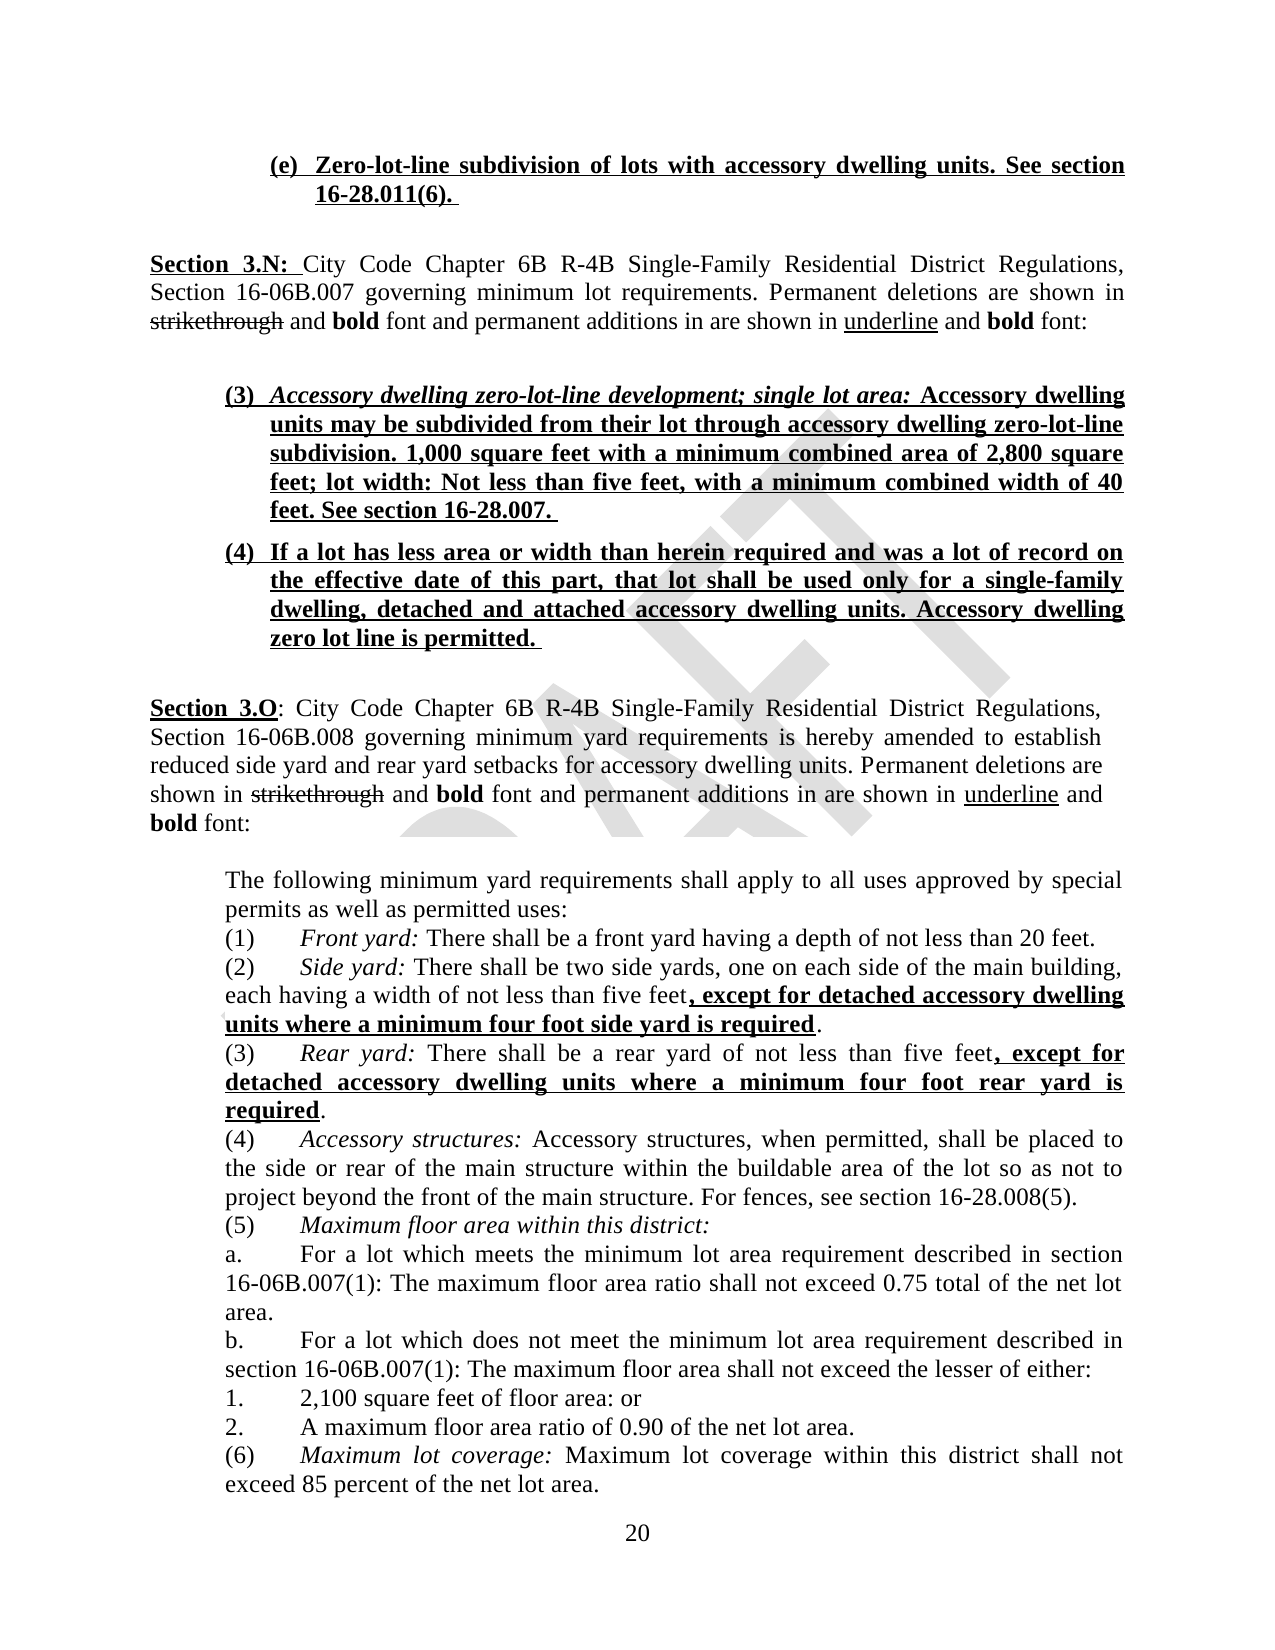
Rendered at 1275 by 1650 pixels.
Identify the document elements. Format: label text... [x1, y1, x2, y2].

text 2. A maximum floor area ratio of 0.90 of the net lot area. [225, 1412, 1125, 1440]
text Section 3.N: City Code Chapter 6B R-4B Single-Family Residential District Regulations, Section 16-06B.007 governing minimum lot requirements. Permanent deletions are shown in strikethrough and bold font and permanent additions in are shown in underline and bold font: [150, 249, 1125, 335]
text Section 3.O: City Code Chapter 6B R-4B Single-Family Residential District Regulations, Section 16-06B.008 governing minimum yard requirements is hereby amended to establish reduced side yard and rear yard setbacks for accessory dwelling units. Permanent deletions are shown in strikethrough and bold font and permanent additions in are shown in underline and bold font: [150, 693, 1103, 837]
text (5) Maximum floor area within this district: [225, 1210, 1125, 1239]
text (3) Rear yard: There shall be a rear yard of not less than five feet, except for detached accessory dwelling units where a minimum four foot rear yard is required. [225, 1093, 1125, 1124]
text (6) Maximum lot coverage: Maximum lot coverage within this district shall not exceed 85 percent of the net lot area. [225, 1440, 1125, 1498]
text (2) Side yard: There shall be two side yards, one on each side of the main building, each having a width of not less than five feet, except for detached accessory dwelling units where a minimum four foot side yard is required. [225, 952, 1125, 1038]
text 1. 2,100 square feet of floor area: or [225, 1383, 1125, 1412]
list (e) Zero-lot-line subdivision of lots with accessory dwelling units. See section 16-28.011(6). [270, 176, 1125, 207]
text a. For a lot which meets the minimum lot area requirement described in section 16-06B.007(1): The maximum floor area ratio shall not exceed 0.75 total of the net lot area. [225, 1239, 1125, 1325]
text (3) Rear yard: There shall be a rear yard of not less than five feet, except for detached accessory dwelling units where a minimum four foot rear yard is required. [225, 1038, 1125, 1092]
list (3) Accessory dwelling zero-lot-line development; single lot area: Accessory dwelling units may be subdivided from their lot through accessory dwelling zero-lot-line subdivision. 1,000 square feet with a minimum combined area of 2,800 square feet; lot width: Not less than five feet, with a minimum combined width of 40 feet. See section 16-28.007. [225, 407, 1125, 524]
text The following minimum yard requirements shall apply to all uses approved by special permits as well as permitted uses: [225, 865, 1125, 923]
text (4) Accessory structures: Accessory structures, when permitted, shall be placed to the side or rear of the main structure within the buildable area of the lot so as not to project beyond the front of the main structure. For fences, see section 16-28.008(5). [225, 1124, 1125, 1210]
list (e) Zero-lot-line subdivision of lots with accessory dwelling units. See section 16-28.011(6). [270, 150, 1125, 175]
text b. For a lot which does not meet the minimum lot area requirement described in section 16-06B.007(1): The maximum floor area shall not exceed the lesser of either: [225, 1325, 1125, 1383]
list (3) Accessory dwelling zero-lot-line development; single lot area: Accessory dwelling units may be subdivided from their lot through accessory dwelling zero-lot-line subdivision. 1,000 square feet with a minimum combined area of 2,800 square feet; lot width: Not less than five feet, with a minimum combined width of 40 feet. See section 16-28.007. [225, 380, 1125, 405]
text (1) Front yard: There shall be a front yard having a depth of not less than 20 feet. [225, 923, 1125, 952]
list (4) If a lot has less area or width than herein required and was a lot of record on the effective date of this part, that lot shall be used only for a single-family dwelling, detached and attached accessory dwelling units. Accessory dwelling zero lot line is permitted. [225, 537, 1125, 652]
